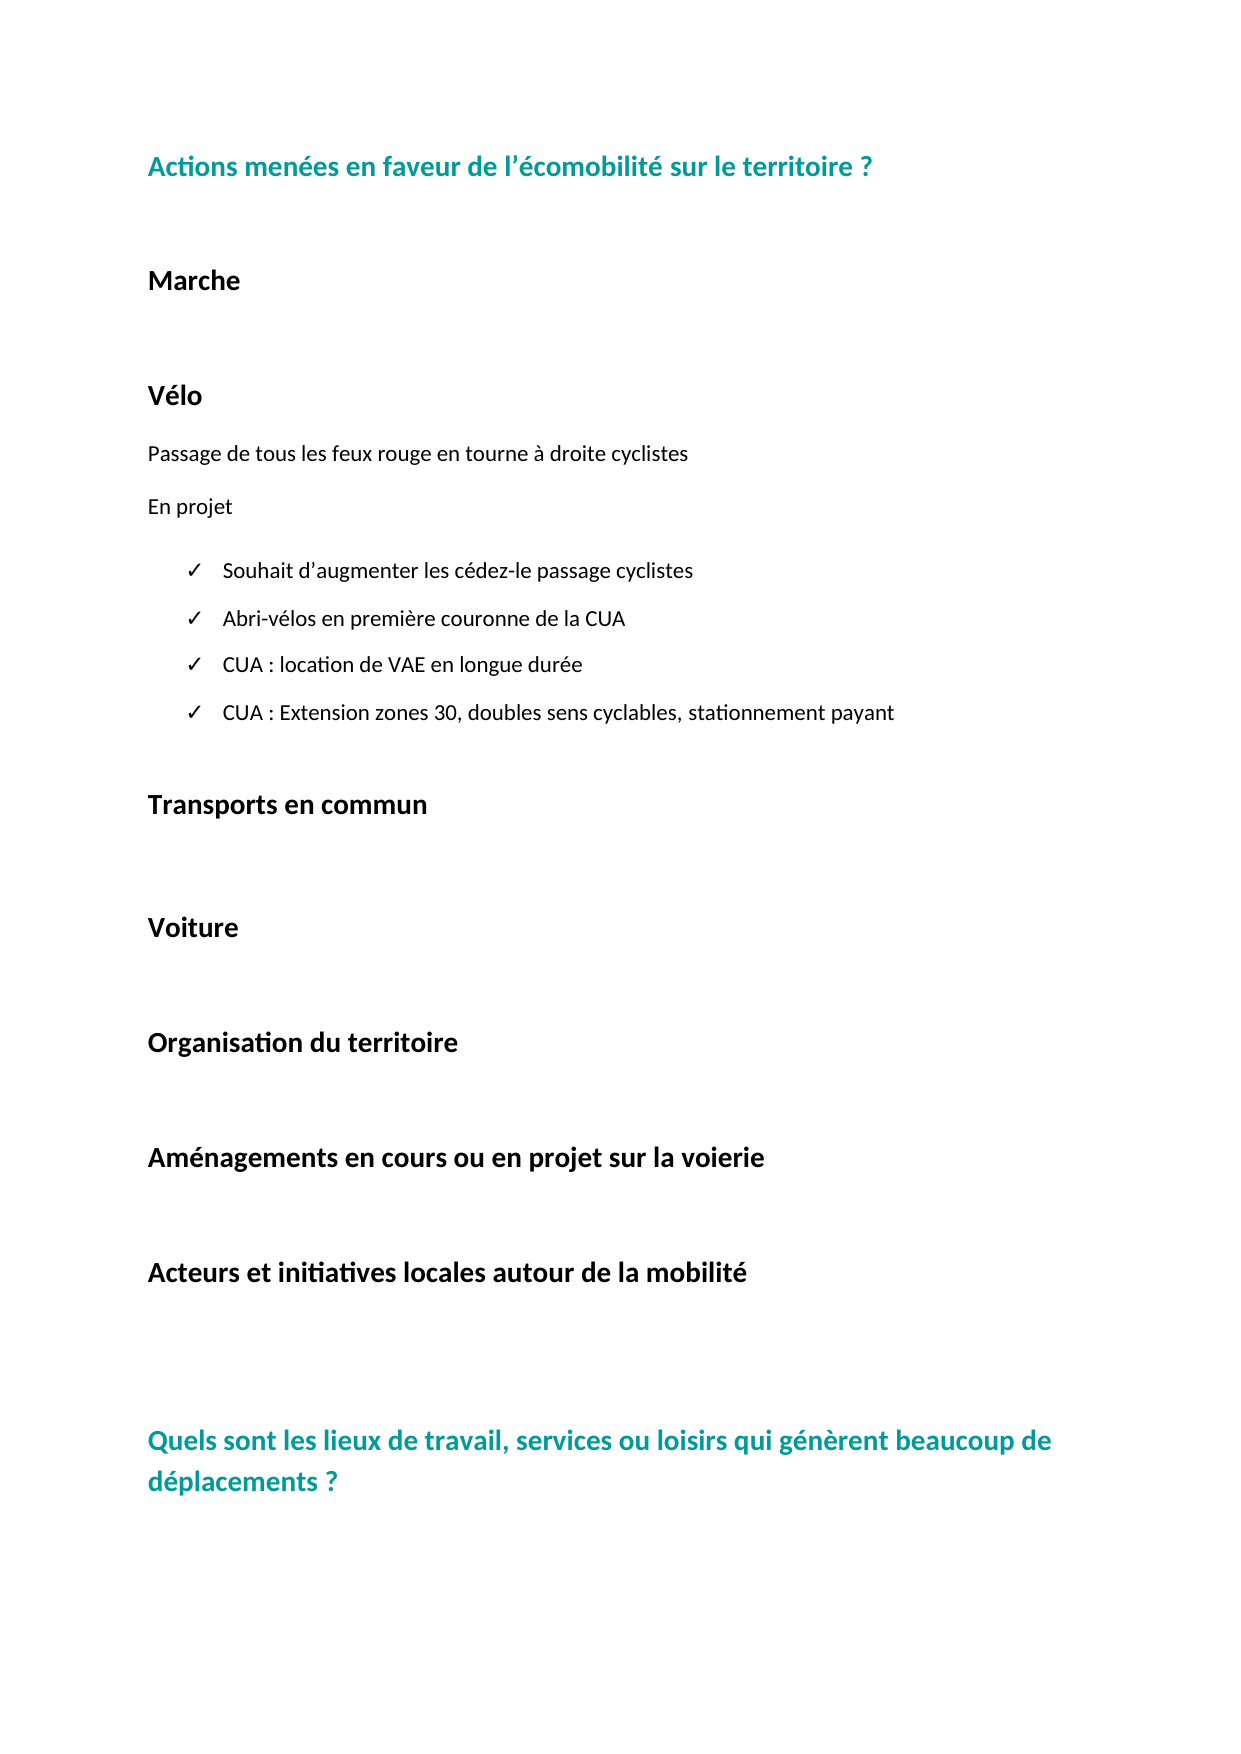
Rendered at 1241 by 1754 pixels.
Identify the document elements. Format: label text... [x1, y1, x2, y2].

text Aménagements en cours ou en projet sur la voierie [148, 1139, 1093, 1175]
text Acteurs et initiatives locales autour de la mobilité [148, 1254, 1093, 1289]
list CUA : Extension zones 30, doubles sens cyclables, stationnement payant [185, 686, 1093, 733]
text Organisation du territoire [148, 1024, 1093, 1060]
text Passage de tous les feux rouge en tourne à droite cyclistes [148, 439, 1093, 467]
text Actions menées en faveur de l’écomobilité sur le territoire ? [148, 148, 1093, 183]
list Abri-vélos en première couronne de la CUA [185, 592, 1093, 639]
text Transports en commun [148, 786, 1093, 822]
text Marche [148, 262, 1093, 298]
list Souhait d’augmenter les cédez-le passage cyclistes [185, 545, 1093, 592]
text Quels sont les lieux de travail, services ou loisirs qui génèrent beaucoup de déplacements ? [148, 1422, 1093, 1498]
text Vélo [148, 377, 1093, 413]
text Voiture [148, 909, 1093, 945]
list CUA : location de VAE en longue durée [185, 639, 1093, 686]
text En projet [148, 492, 1093, 520]
